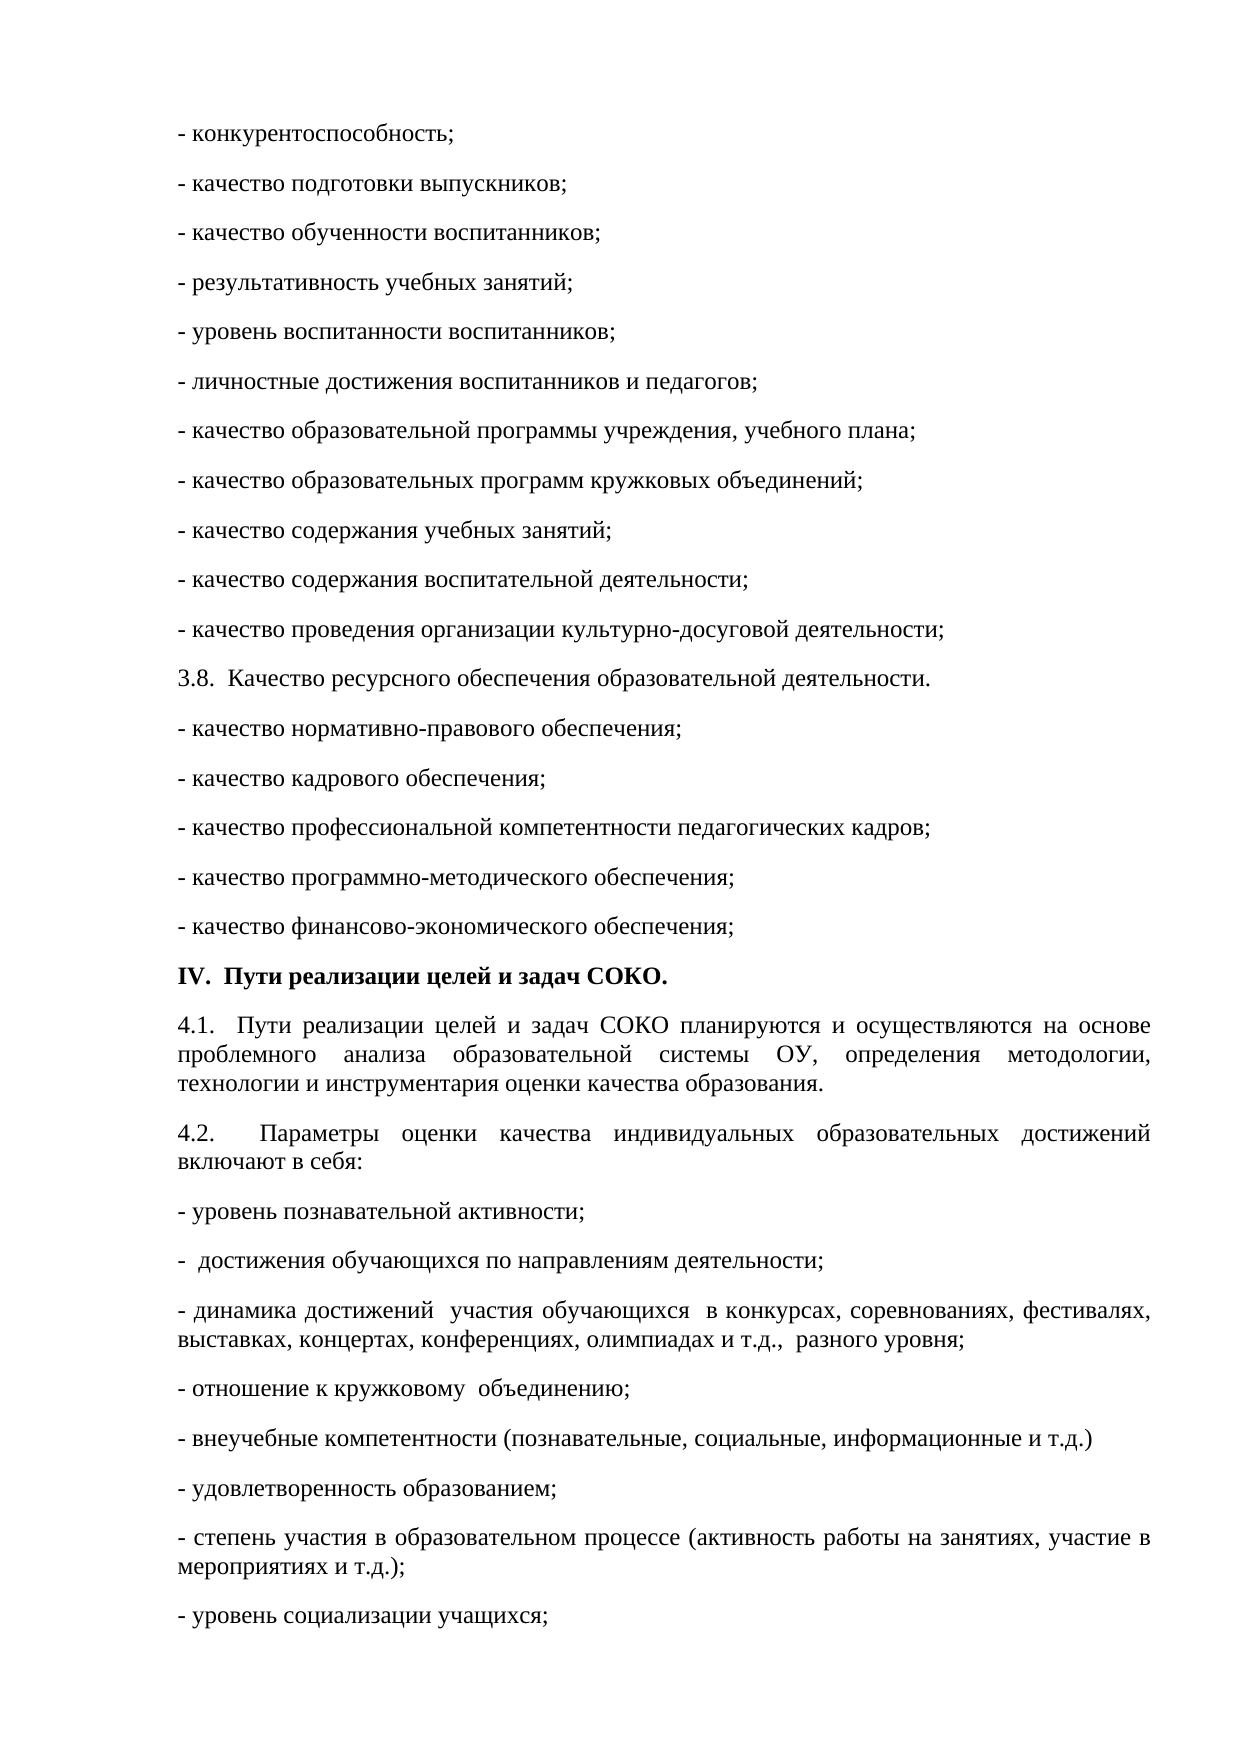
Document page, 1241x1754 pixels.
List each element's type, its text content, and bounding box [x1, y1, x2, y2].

text - динамика достижений участия обучающихся в конкурсах, соревнованиях, фестивалях, выставках, концертах, конференциях, олимпиадах и т.д., разного уровня; [177, 1295, 1152, 1353]
text - качество кадрового обеспечения; [177, 763, 1152, 791]
text 4.2. Параметры оценки качества индивидуальных образовательных достижений включают в себя: [177, 1118, 1152, 1175]
text - качество образовательной программы учреждения, учебного плана; [177, 416, 1152, 444]
text - качество содержания учебных занятий; [177, 515, 1152, 543]
text - отношение к кружковому объединению; [177, 1373, 1152, 1402]
text - уровень воспитанности воспитанников; [177, 316, 1152, 345]
text - степень участия в образовательном процессе (активность работы на занятиях, участие в мероприятиях и т.д.); [177, 1522, 1152, 1580]
text - конкурентоспособность; [177, 118, 1152, 147]
text - результативность учебных занятий; [177, 267, 1152, 296]
text - качество профессиональной компетентности педагогических кадров; [177, 812, 1152, 841]
text - качество программно-методического обеспечения; [177, 862, 1152, 891]
text 3.8. Качество ресурсного обеспечения образовательной деятельности. [177, 663, 1152, 692]
text - качество обученности воспитанников; [177, 217, 1152, 246]
text - качество подготовки выпускников; [177, 168, 1152, 196]
text - качество проведения организации культурно-досуговой деятельности; [177, 614, 1152, 643]
text - внеучебные компетентности (познавательные, социальные, информационные и т.д.) [177, 1423, 1152, 1452]
text - качество содержания воспитательной деятельности; [177, 564, 1152, 593]
text - качество нормативно-правового обеспечения; [177, 713, 1152, 742]
text - достижения обучающихся по направлениям деятельности; [177, 1246, 1152, 1274]
text IV. Пути реализации целей и задач СОКО. [177, 961, 1152, 990]
text - уровень социализации учащихся; [177, 1601, 1152, 1629]
text - уровень познавательной активности; [177, 1196, 1152, 1225]
text - удовлетворенность образованием; [177, 1473, 1152, 1501]
text - качество финансово-экономического обеспечения; [177, 911, 1152, 940]
text - качество образовательных программ кружковых объединений; [177, 465, 1152, 494]
text - личностные достижения воспитанников и педагогов; [177, 366, 1152, 395]
text 4.1. Пути реализации целей и задач СОКО планируются и осуществляются на основе проблемного анализа образовательной системы ОУ, определения методологии, технологии и инструментария оценки качества образования. [177, 1011, 1152, 1097]
